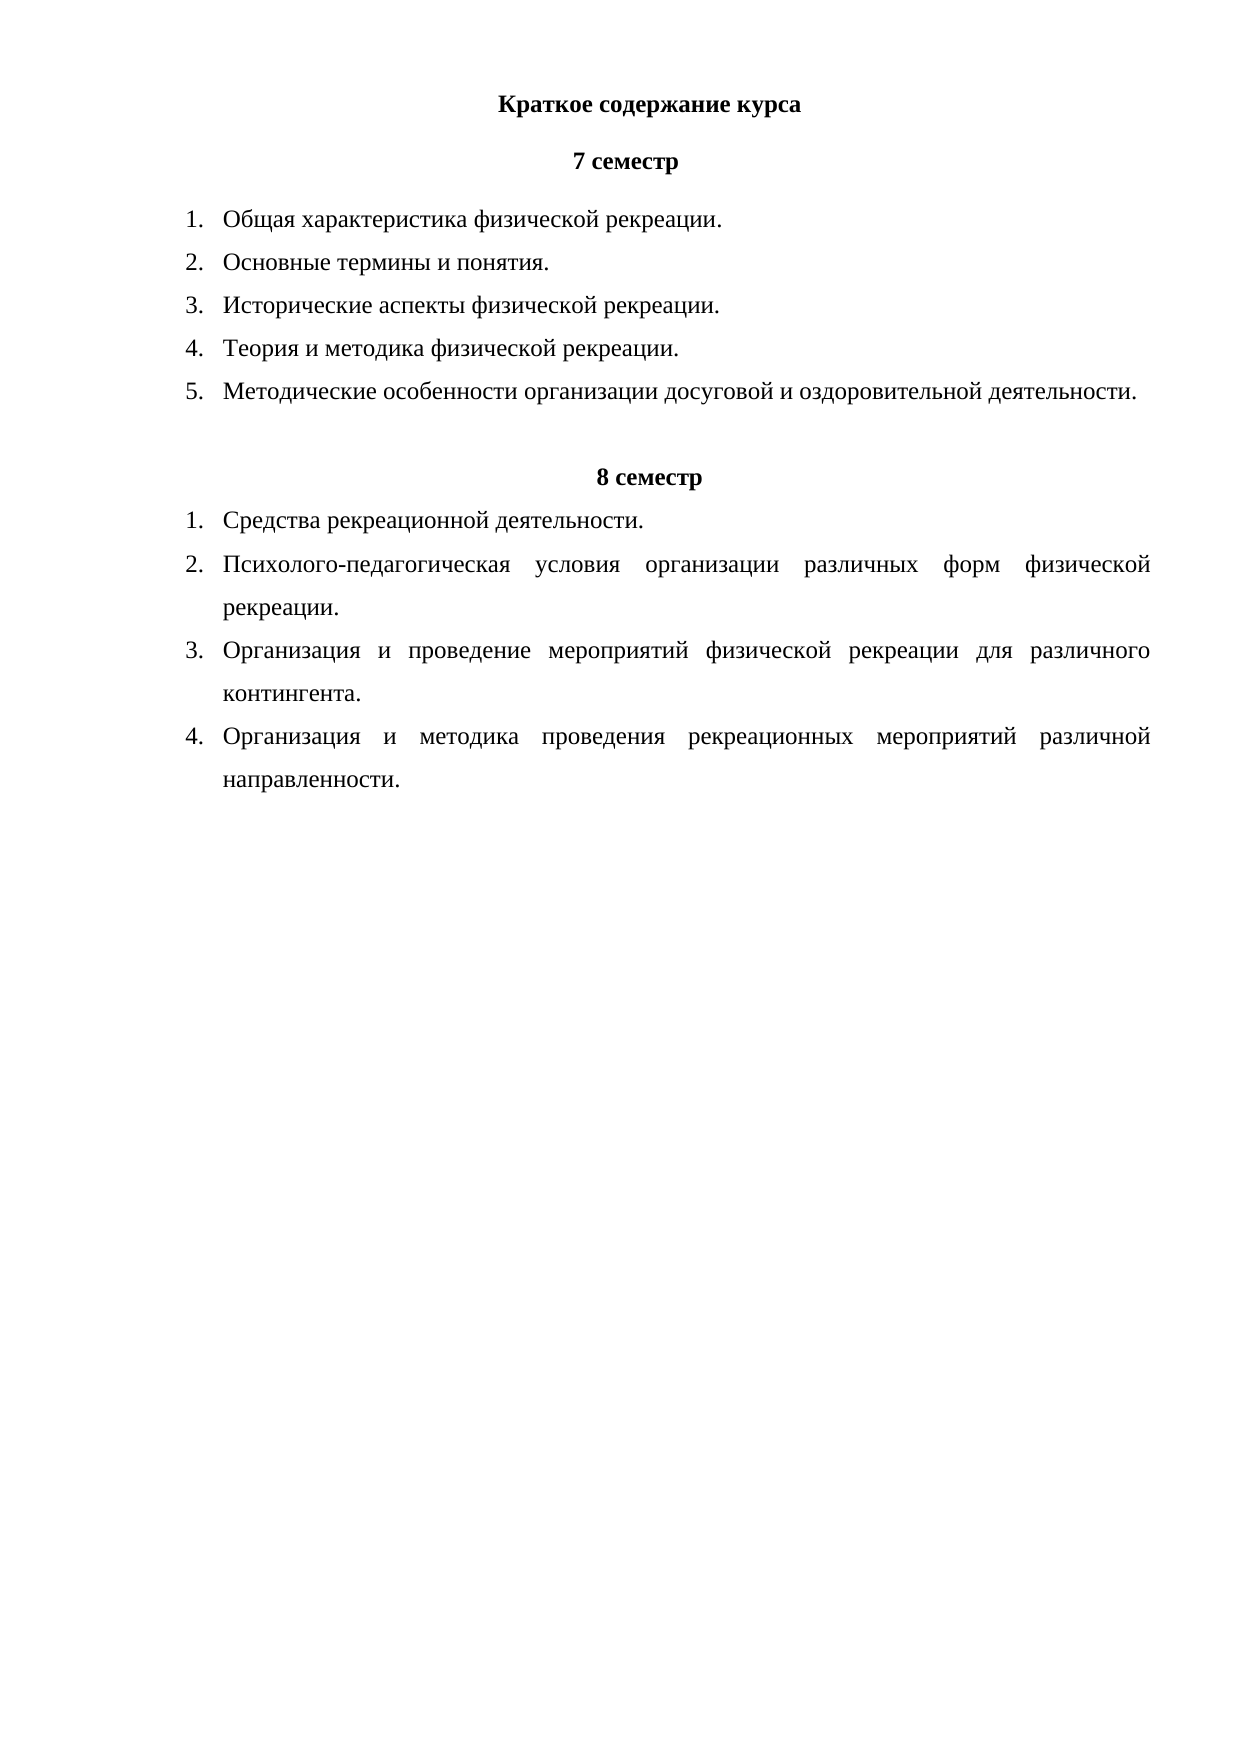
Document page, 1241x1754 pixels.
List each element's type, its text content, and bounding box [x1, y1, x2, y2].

subtitle Краткое содержание курса [354, 89, 945, 117]
list Исторические аспекты физической рекреации. [185, 290, 1151, 319]
text 7 семестр [263, 146, 788, 175]
list Методические особенности организации досуговой и оздоровительной деятельности. [185, 376, 1151, 405]
list Организация и методика проведения рекреационных мероприятий различной направленности. [185, 721, 1151, 793]
list Общая характеристика физической рекреации. [185, 204, 1151, 232]
list Организация и проведение мероприятий физической рекреации для различного контингента. [185, 635, 1151, 707]
list Теория и методика физической рекреации. [185, 333, 1151, 362]
list Психолого-педагогическая условия организации различных форм физической рекреации. [185, 549, 1151, 621]
list Средства рекреационной деятельности. [185, 506, 1151, 534]
list Основные термины и понятия. [185, 247, 1151, 276]
text 8 семестр [148, 462, 1151, 491]
